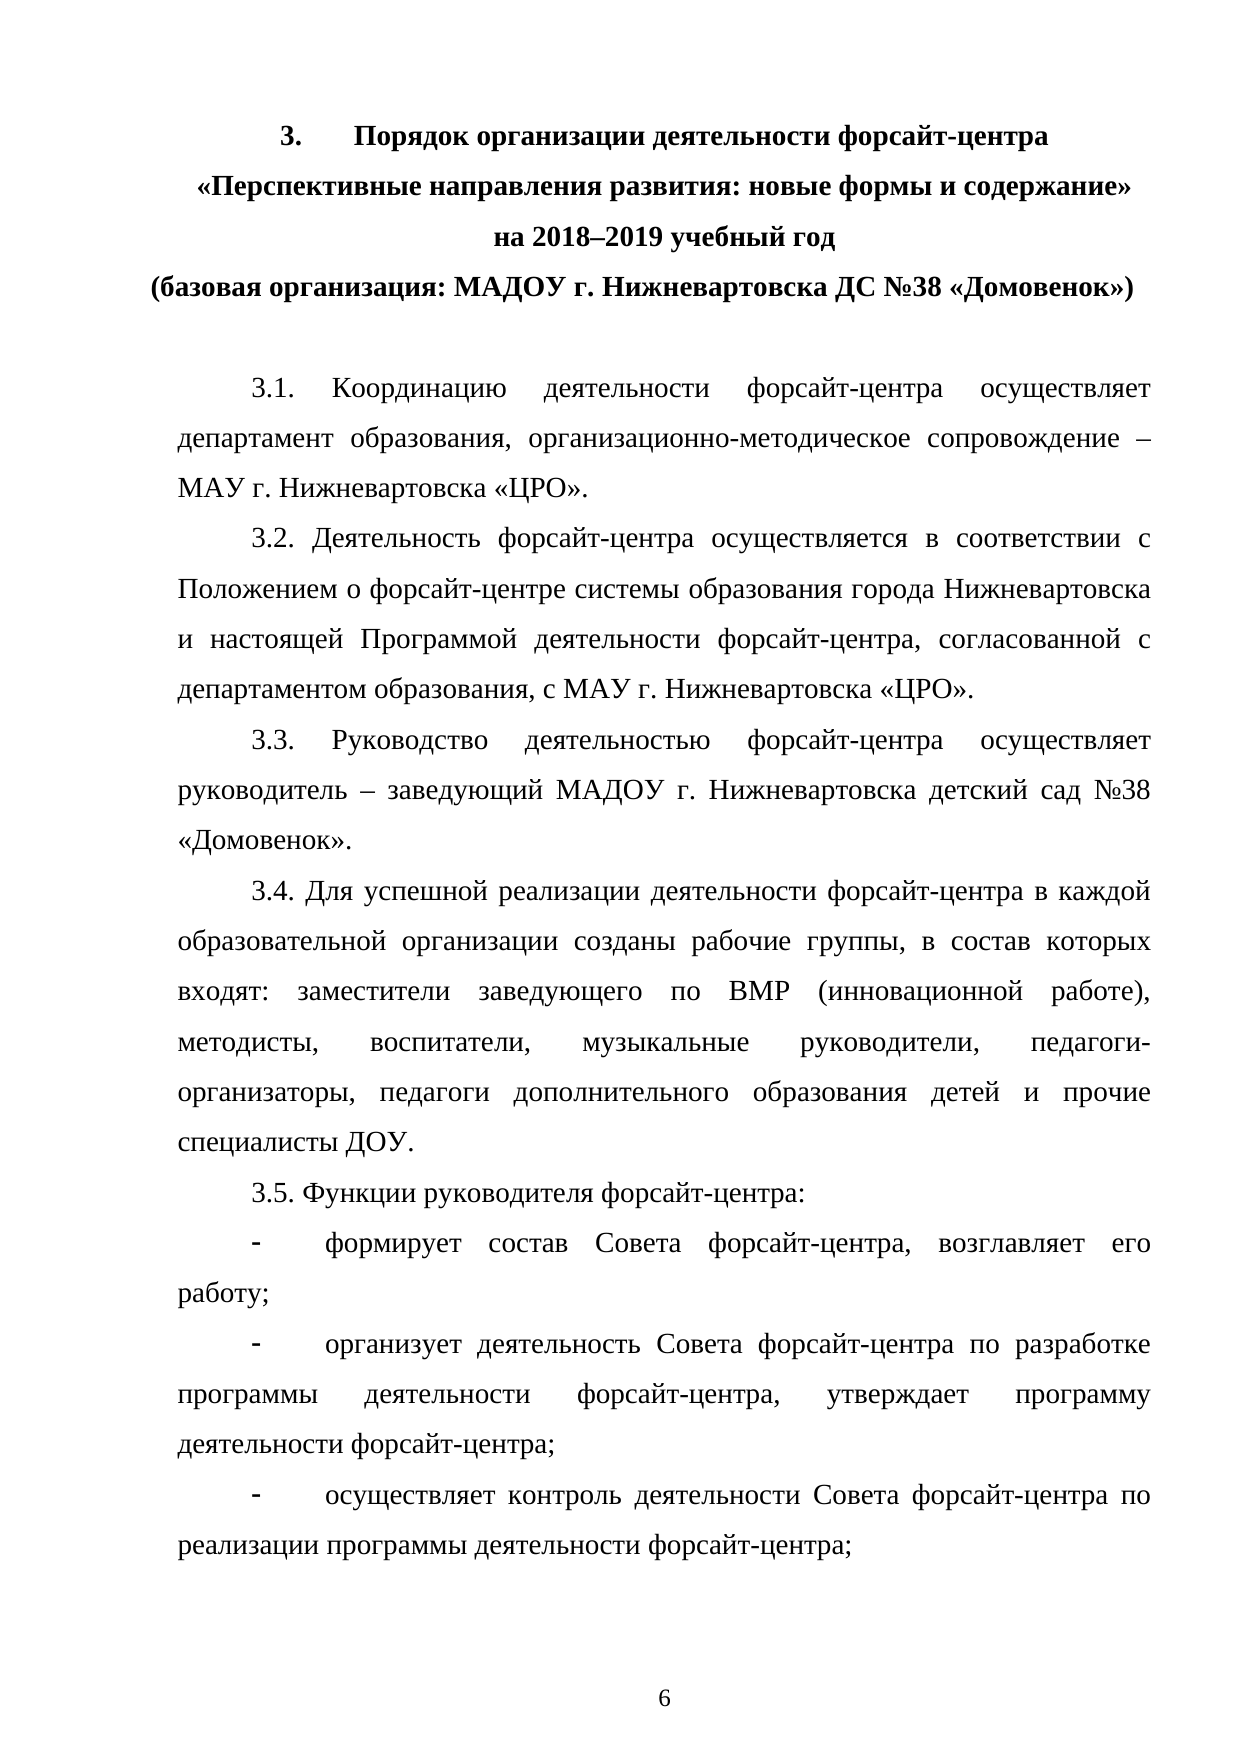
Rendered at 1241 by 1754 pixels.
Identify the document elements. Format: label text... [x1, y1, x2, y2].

text 3.4. Для успешной реализации деятельности форсайт-центра в каждой образовательной организации созданы рабочие группы, в состав которых входят: заместители заведующего по ВМР (инновационной работе), методисты, воспитатели, музыкальные руководители, педагоги-организаторы, педагоги дополнительного образования детей и прочие специалисты ДОУ. [177, 873, 1152, 1158]
text 3.1. Координацию деятельности форсайт-центра осуществляет департамент образования, организационно-методическое сопровождение – МАУ г. Нижневартовска «ЦРО». [177, 370, 1152, 504]
text (базовая организация: МАДОУ г. Нижневартовска ДС №38 «Домовенок») [133, 269, 1152, 303]
list Порядок организации деятельности форсайт-центра «Перспективные направления развития: новые формы и содержание» [177, 118, 1152, 202]
text 3.5. Функции руководителя форсайт-центра: [177, 1175, 1152, 1208]
text 3.3. Руководство деятельностью форсайт-центра осуществляет руководитель – заведующий МАДОУ г. Нижневартовска детский сад №38 «Домовенок». [177, 722, 1152, 856]
list формирует состав Совета форсайт-центра, возглавляет его работу; [177, 1225, 1152, 1309]
list организует деятельность Совета форсайт-центра по разработке программы деятельности форсайт-центра, утверждает программу деятельности форсайт-центра; [177, 1326, 1152, 1460]
text 3.2. Деятельность форсайт-центра осуществляется в соответствии с Положением о форсайт-центре системы образования города Нижневартовска и настоящей Программой деятельности форсайт-центра, согласованной с департаментом образования, с МАУ г. Нижневартовска «ЦРО». [177, 521, 1152, 705]
list осуществляет контроль деятельности Совета форсайт-центра по реализации программы деятельности форсайт-центра; [177, 1477, 1152, 1561]
text на 2018–2019 учебный год [177, 219, 1152, 252]
